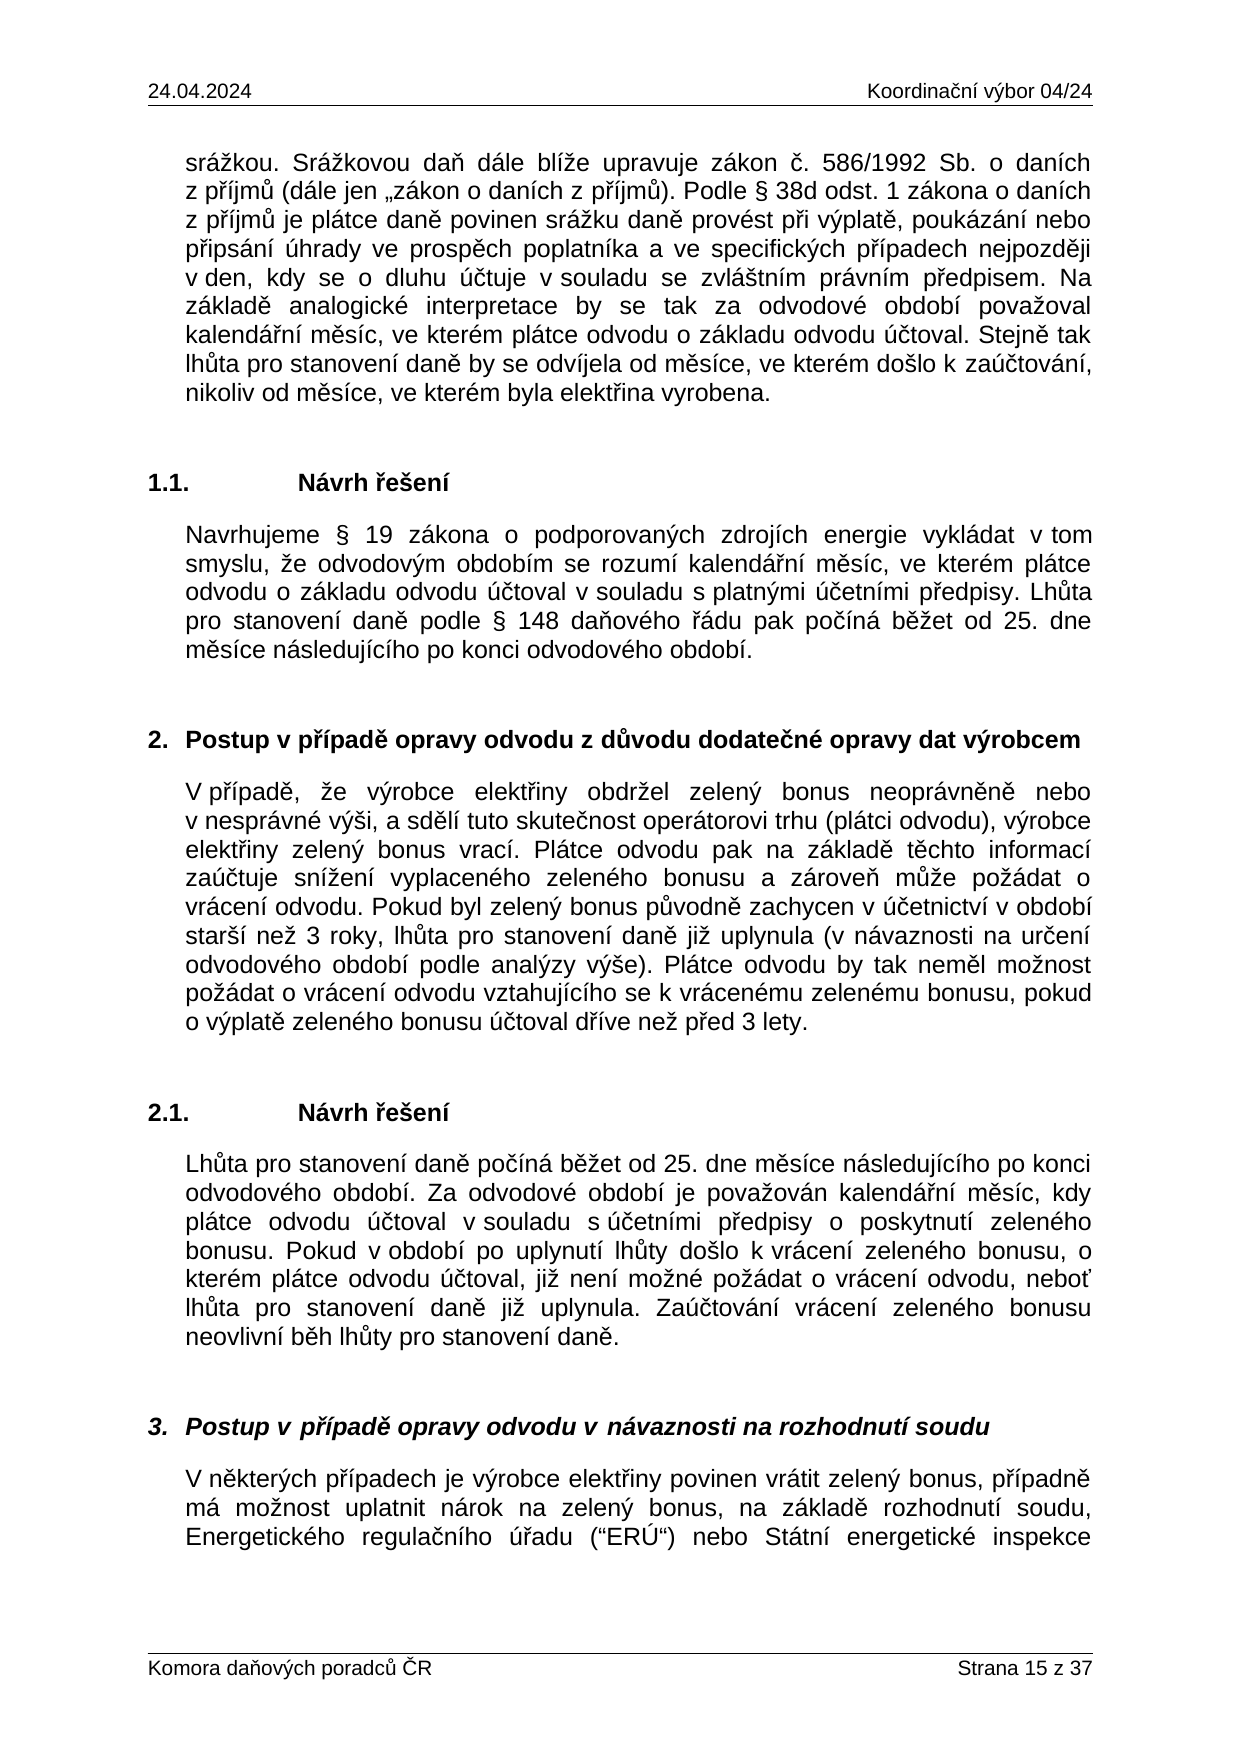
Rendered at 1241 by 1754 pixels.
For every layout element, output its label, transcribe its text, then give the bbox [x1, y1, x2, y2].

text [185, 148, 1093, 406]
subtitle Návrh řešení [148, 468, 1093, 497]
text V případě, že výrobce elektřiny obdržel zelený bonus neoprávněně nebo v nesprávné výši, a sdělí tuto skutečnost operátorovi trhu (plátci odvodu), výrobce elektřiny zelený bonus vrací. Plátce odvodu pak na základě těchto informací zaúčtuje snížení vyplaceného zeleného bonusu a zároveň může požádat o vrácení odvodu. Pokud byl zelený bonus původně zachycen v účetnictví v období starší než 3 roky, lhůta pro stanovení daně již uplynula (v návaznosti na určení odvodového období podle analýzy výše). Plátce odvodu by tak neměl možnost požádat o vrácení odvodu vztahujícího se k vrácenému zelenému bonusu, pokud o výplatě zeleného bonusu účtoval dříve než před 3 lety. [185, 777, 1093, 1036]
subtitle Postup v případě opravy odvodu z důvodu dodatečné opravy dat výrobcem [148, 725, 1093, 754]
subtitle Postup v případě opravy odvodu v návaznosti na rozhodnutí soudu [148, 1412, 1093, 1441]
subtitle Návrh řešení [148, 1098, 1093, 1126]
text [185, 1464, 1093, 1551]
text Navrhujeme § 19 zákona o podporovaných zdrojích energie vykládat v tom smyslu, že odvodovým obdobím se rozumí kalendářní měsíc, ve kterém plátce odvodu o základu odvodu účtoval v souladu s platnými účetními předpisy. Lhůta pro stanovení daně podle § 148 daňového řádu pak počíná běžet od 25. dne měsíce následujícího po konci odvodového období. [185, 520, 1093, 664]
text Lhůta pro stanovení daně počíná běžet od 25. dne měsíce následujícího po konci odvodového období. Za odvodové období je považován kalendářní měsíc, kdy plátce odvodu účtoval v souladu s účetními předpisy o poskytnutí zeleného bonusu. Pokud v období po uplynutí lhůty došlo k vrácení zeleného bonusu, o kterém plátce odvodu účtoval, již není možné požádat o vrácení odvodu, neboť lhůta pro stanovení daně již uplynula. Zaúčtování vrácení zeleného bonusu neovlivní běh lhůty pro stanovení daně. [185, 1149, 1093, 1351]
